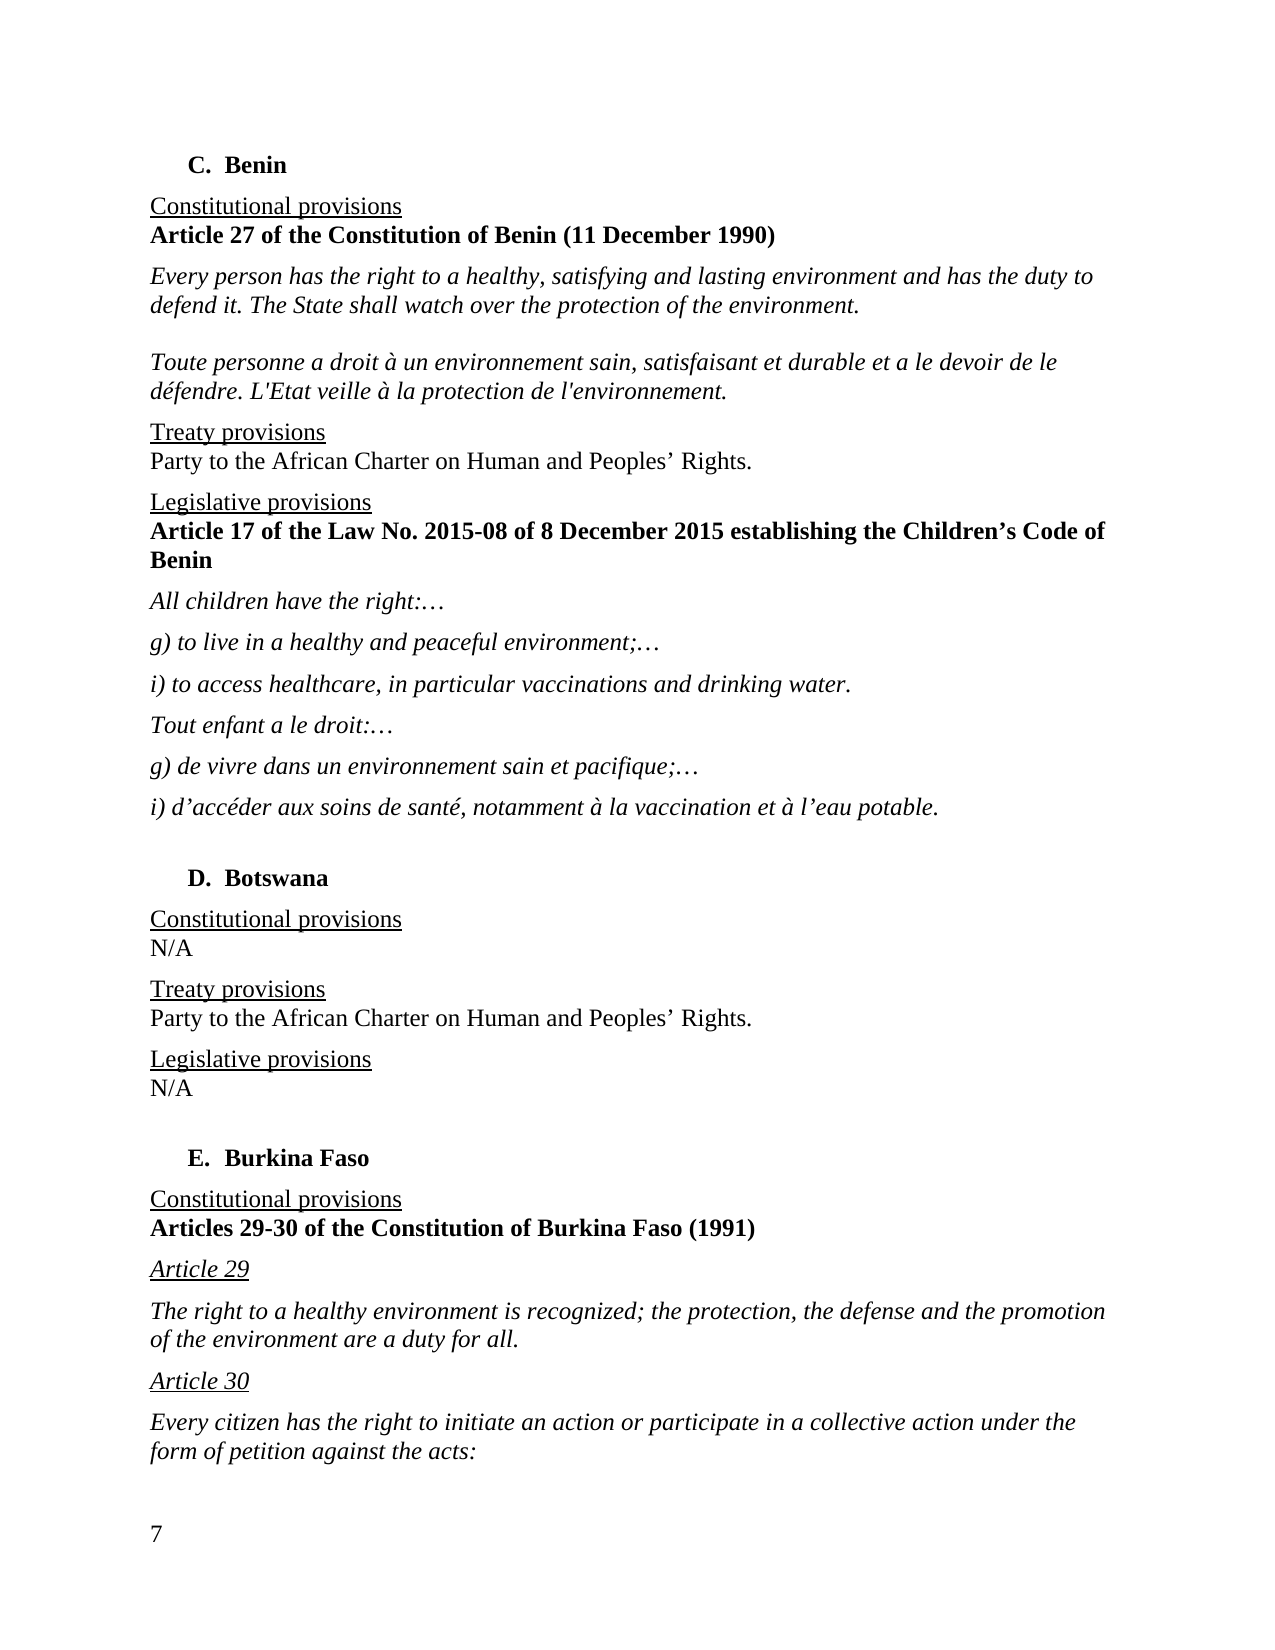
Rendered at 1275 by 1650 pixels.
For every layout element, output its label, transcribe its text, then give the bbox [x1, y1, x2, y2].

text Every citizen has the right to initiate an action or participate in a collective action under the form of petition against the acts: [150, 1407, 1125, 1464]
text Legislative provisions [150, 1044, 1125, 1073]
text Article 17 of the Law No. 2015-08 of 8 December 2015 establishing the Children’s Code of Benin [150, 516, 1125, 574]
text Constitutional provisions [150, 1184, 1125, 1213]
text Party to the African Charter on Human and Peoples’ Rights. [150, 1003, 1125, 1032]
text Tout enfant a le droit:… [150, 710, 1125, 739]
text Article 30 [150, 1366, 1125, 1394]
subtitle Benin [187, 150, 1125, 179]
text Legislative provisions [150, 487, 1125, 516]
text i) d’accéder aux soins de santé, notamment à la vaccination et à l’eau potable. [150, 792, 1125, 821]
text Constitutional provisions [150, 904, 1125, 933]
subtitle Burkina Faso [187, 1143, 1125, 1172]
text g) to live in a healthy and peaceful environment;… [150, 627, 1125, 656]
text Treaty provisions [150, 417, 1125, 446]
subtitle Botswana [187, 863, 1125, 892]
text N/A [150, 1073, 1125, 1102]
text Party to the African Charter on Human and Peoples’ Rights. [150, 446, 1125, 475]
text Treaty provisions [150, 974, 1125, 1003]
text i) to access healthcare, in particular vaccinations and drinking water. [150, 669, 1125, 697]
text Articles 29-30 of the Constitution of Burkina Faso (1991) [150, 1213, 1125, 1242]
text N/A [150, 933, 1125, 962]
text Every person has the right to a healthy, satisfying and lasting environment and has the duty to defend it. The State shall watch over the protection of the environment. Toute personne a droit à un environnement sain, satisfaisant et durable et a le devoir de le défendre. L'Etat veille à la protection de l'environnement. [150, 261, 1125, 405]
text Constitutional provisions [150, 191, 1125, 220]
text Article 27 of the Constitution of Benin (11 December 1990) [150, 220, 1125, 249]
text All children have the right:… [150, 586, 1125, 615]
text g) de vivre dans un environnement sain et pacifique;… [150, 751, 1125, 780]
text Article 29 [150, 1254, 1125, 1283]
text The right to a healthy environment is recognized; the protection, the defense and the promotion of the environment are a duty for all. [150, 1296, 1125, 1353]
